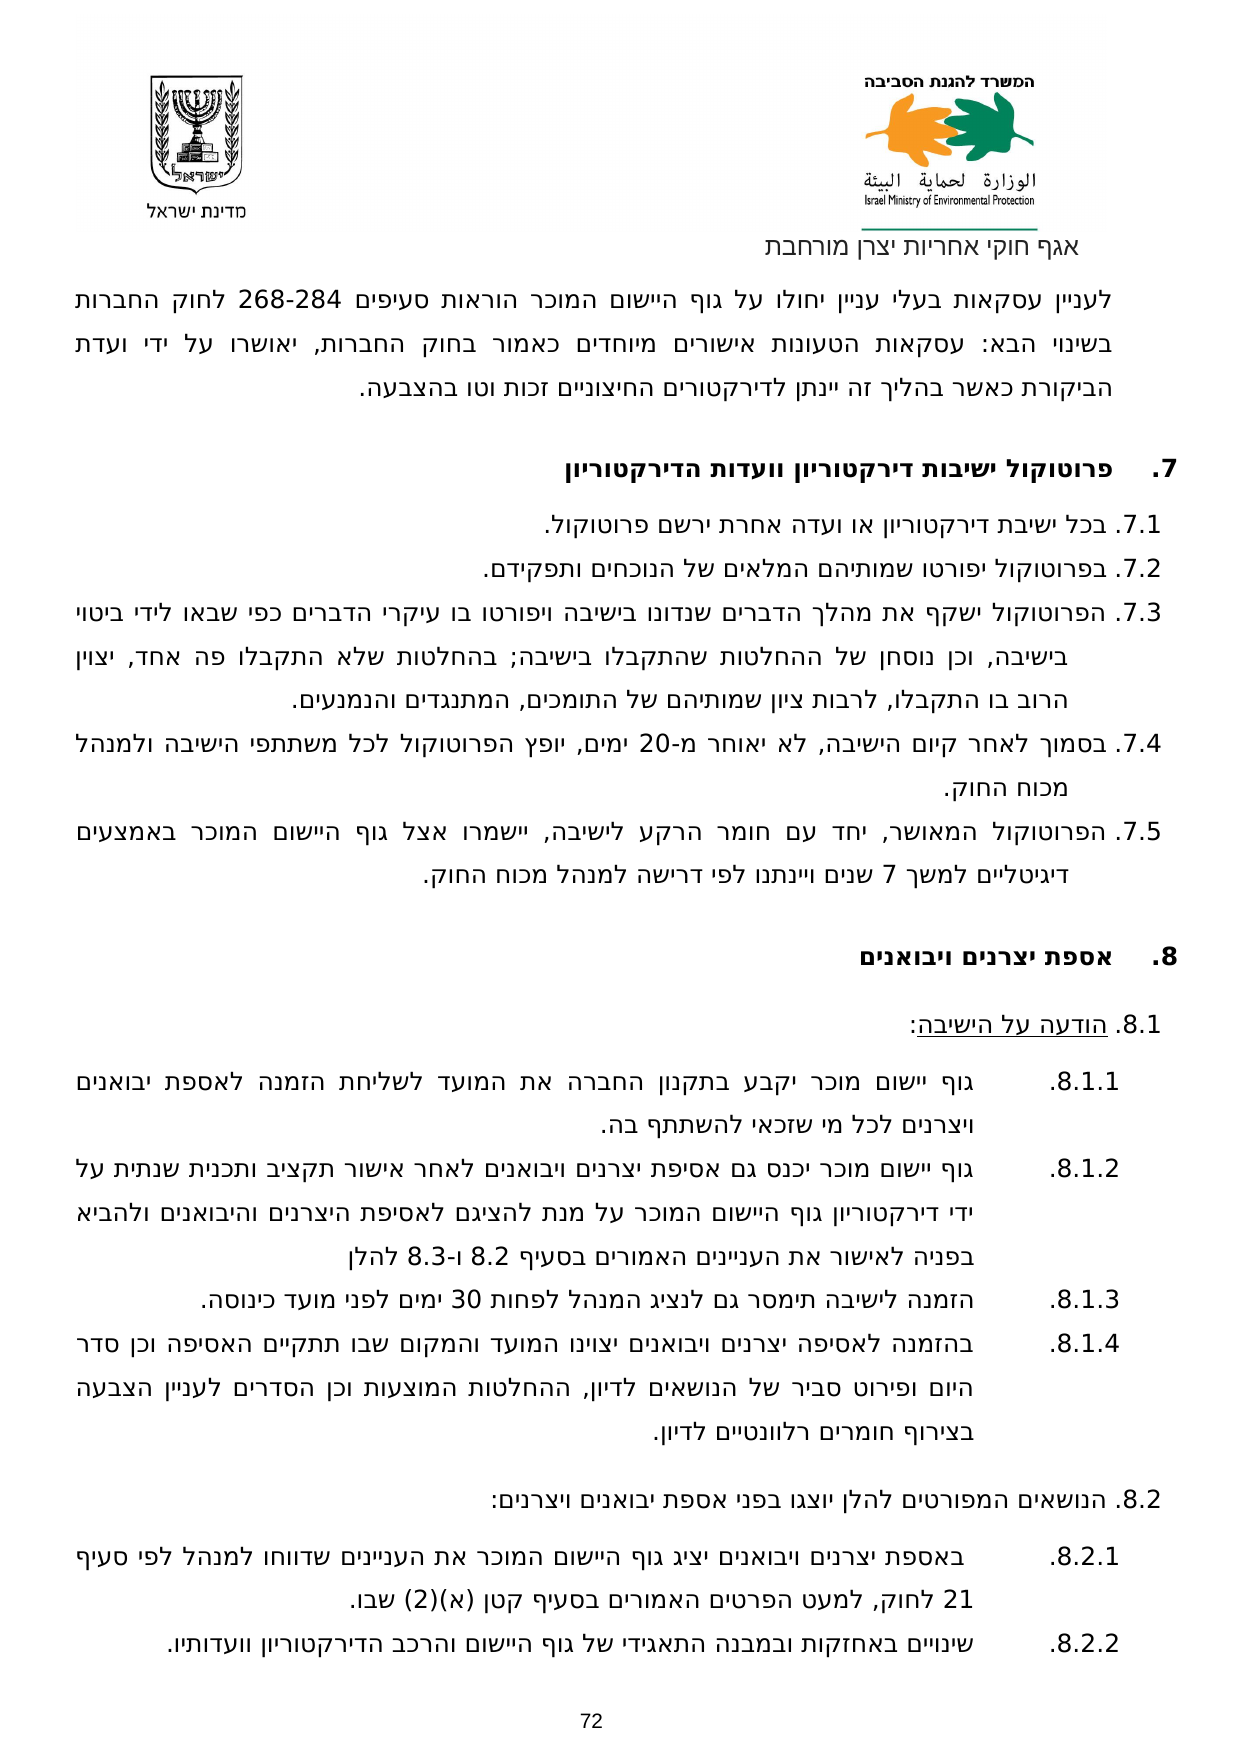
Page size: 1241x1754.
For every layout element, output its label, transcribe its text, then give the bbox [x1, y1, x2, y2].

picture [75, 14, 1108, 232]
list הודעה על הישיבה: [75, 1011, 1114, 1040]
list אספת יצרנים ויבואנים [75, 942, 1151, 971]
list הפרוטוקול המאושר, יחד עם חומר הרקע לישיבה, יישמרו אצל גוף היישום המוכר באמצעים דיגיטליים למשך 7 שנים ויינתנו לפי דרישה למנהל מכוח החוק. [75, 817, 1114, 890]
list שינויים באחזקות ובמבנה התאגידי של גוף היישום והרכב הדירקטוריון וועדותיו. [75, 1629, 1048, 1658]
list בסמוך לאחר קיום הישיבה, לא יאוחר מ-20 ימים, יופץ הפרוטוקול לכל משתתפי הישיבה ולמנהל מכוח החוק. [75, 729, 1114, 802]
list באספת יצרנים ויבואנים יציג גוף היישום המוכר את העניינים שדווחו למנהל לפי סעיף 21 לחוק, למעט הפרטים האמורים בסעיף קטן (א)(2) שבו. [75, 1542, 1048, 1615]
list בהזמנה לאסיפה יצרנים ויבואנים יצוינו המועד והמקום שבו תתקיים האסיפה וכן סדר היום ופירוט סביר של הנושאים לדיון, ההחלטות המוצעות וכן הסדרים לעניין הצבעה בצירוף חומרים רלוונטיים לדיון. [75, 1329, 1048, 1446]
list גוף יישום מוכר יקבע בתקנון החברה את המועד לשליחת הזמנה לאספת יבואנים ויצרנים לכל מי שזכאי להשתתף בה. [75, 1067, 1048, 1140]
list הפרוטוקול ישקף את מהלך הדברים שנדונו בישיבה ויפורטו בו עיקרי הדברים כפי שבאו לידי ביטוי בישיבה, וכן נוסחן של ההחלטות שהתקבלו בישיבה; בהחלטות שלא התקבלו פה אחד, יצוין הרוב בו התקבלו, לרבות ציון שמותיהם של התומכים, המתנגדים והנמנעים. [75, 598, 1114, 715]
list הנושאים המפורטים להלן יוצגו בפני אספת יבואנים ויצרנים: [75, 1486, 1114, 1515]
list פרוטוקול ישיבות דירקטוריון וועדות הדירקטוריון [75, 454, 1151, 483]
list הזמנה לישיבה תימסר גם לנציג המנהל לפחות 30 ימים לפני מועד כינוסה. [75, 1286, 1048, 1315]
text לעניין עסקאות בעלי עניין יחולו על גוף היישום המוכר הוראות סעיפים 268-284 לחוק החברות בשינוי הבא: עסקאות הטעונות אישורים מיוחדים כאמור בחוק החברות, יאושרו על ידי ועדת הביקורת כאשר בהליך זה יינתן לדירקטורים החיצוניים זכות וטו בהצבעה. [75, 286, 1113, 402]
list בכל ישיבת דירקטוריון או ועדה אחרת ירשם פרוטוקול. [75, 511, 1114, 540]
list בפרוטוקול יפורטו שמותיהם המלאים של הנוכחים ותפקידם. [75, 554, 1114, 583]
list גוף יישום מוכר יכנס גם אסיפת יצרנים ויבואנים לאחר אישור תקציב ותכנית שנתית על ידי דירקטוריון גוף היישום המוכר על מנת להציגם לאסיפת היצרנים והיבואנים ולהביא בפניה לאישור את העניינים האמורים בסעיף 8.2 ו-8.3 להלן [75, 1154, 1048, 1271]
